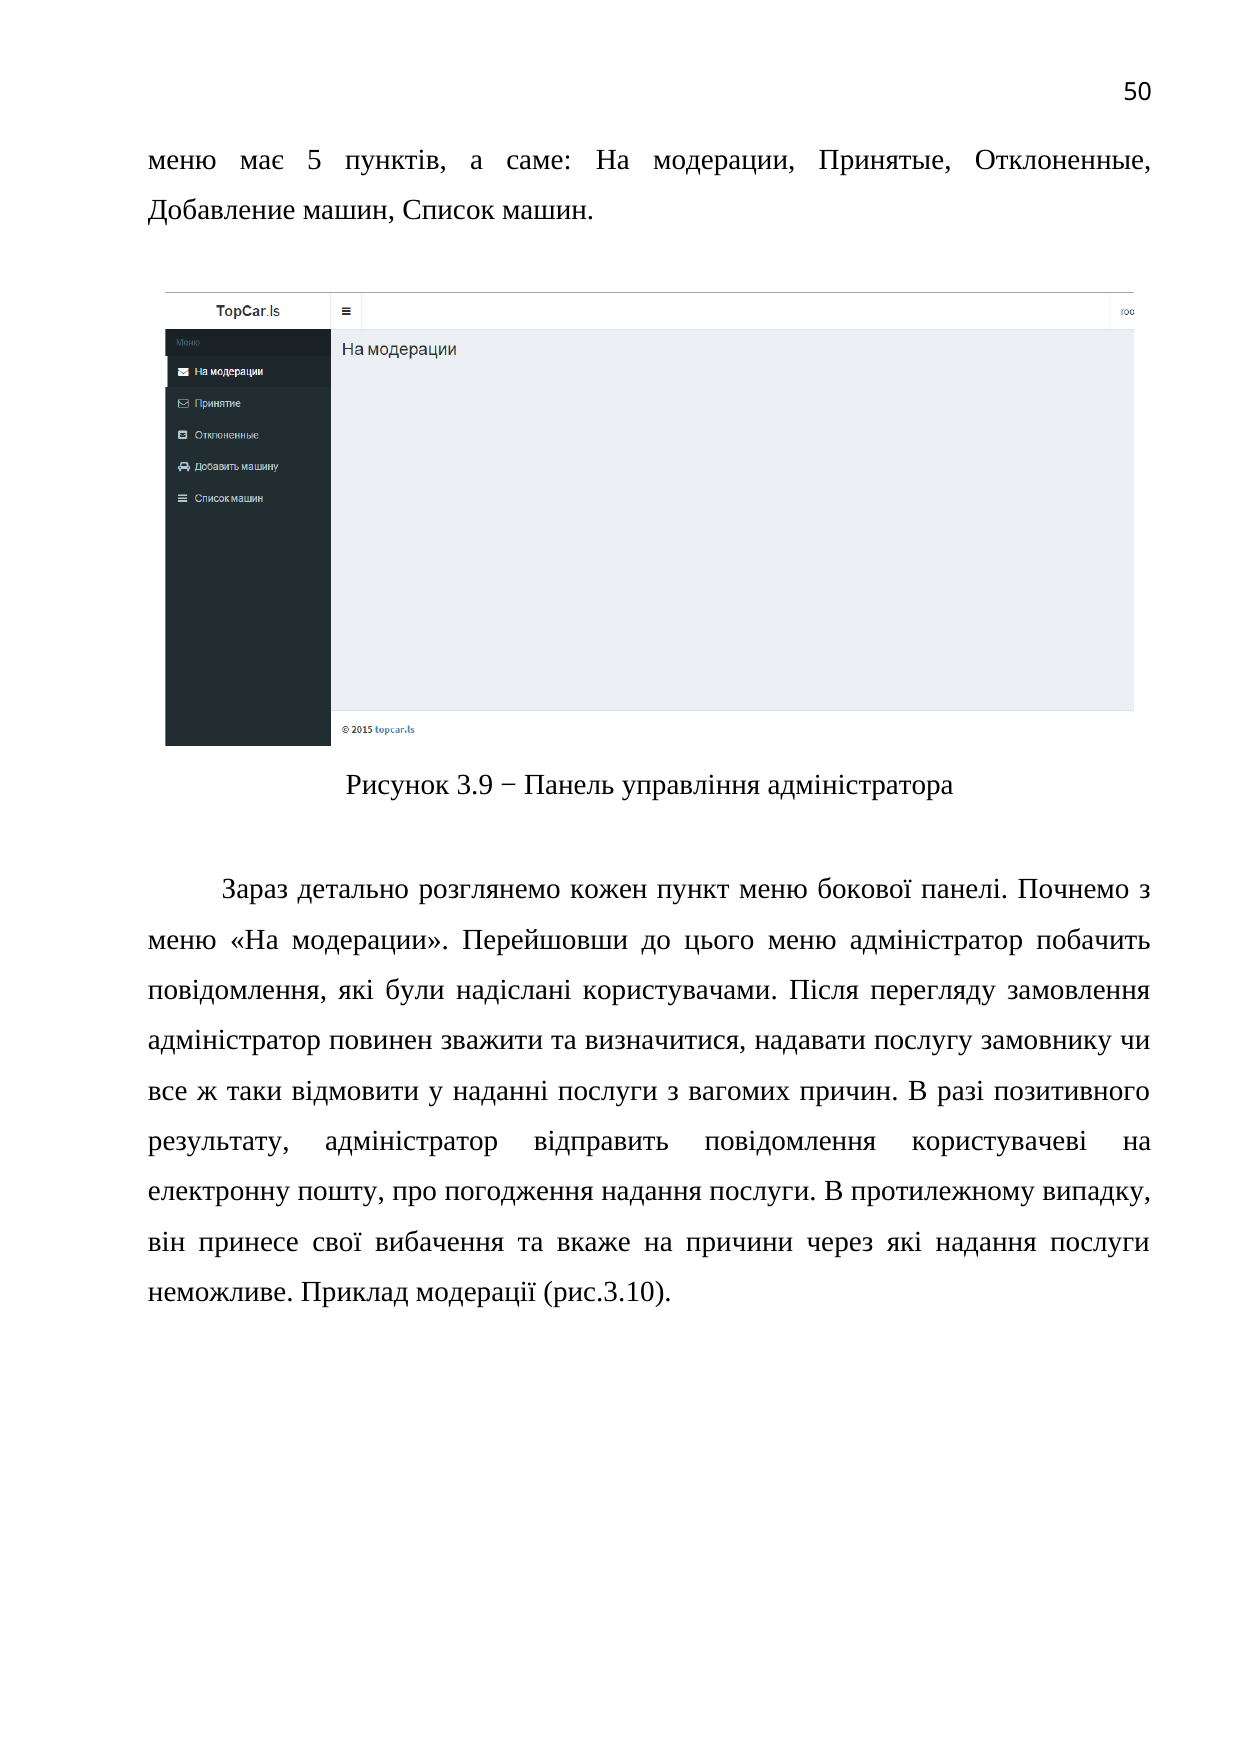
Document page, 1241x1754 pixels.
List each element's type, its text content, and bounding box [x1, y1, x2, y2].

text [148, 142, 1152, 226]
text Рисунок 3.9 − Панель управління адміністратора [148, 767, 1152, 800]
text Зараз детально розглянемо кожен пункт меню бокової панелі. Почнемо з меню «На модерации». Перейшовши до цього меню адміністратор побачить повідомлення, які були надіслані користувачами. Після перегляду замовлення адміністратор повинен зважити та визначитися, надавати послугу замовнику чи все ж таки відмовити у наданні послуги з вагомих причин. В разі позитивного результату, адміністратор відправить повідомлення користувачеві на електронну пошту, про погодження надання послуги. В протилежному випадку, він принесе свої вибачення та вкаже на причини через які надання послуги неможливе. Приклад модерації (рис.3.10). [148, 871, 1152, 1307]
picture [165, 292, 1134, 746]
